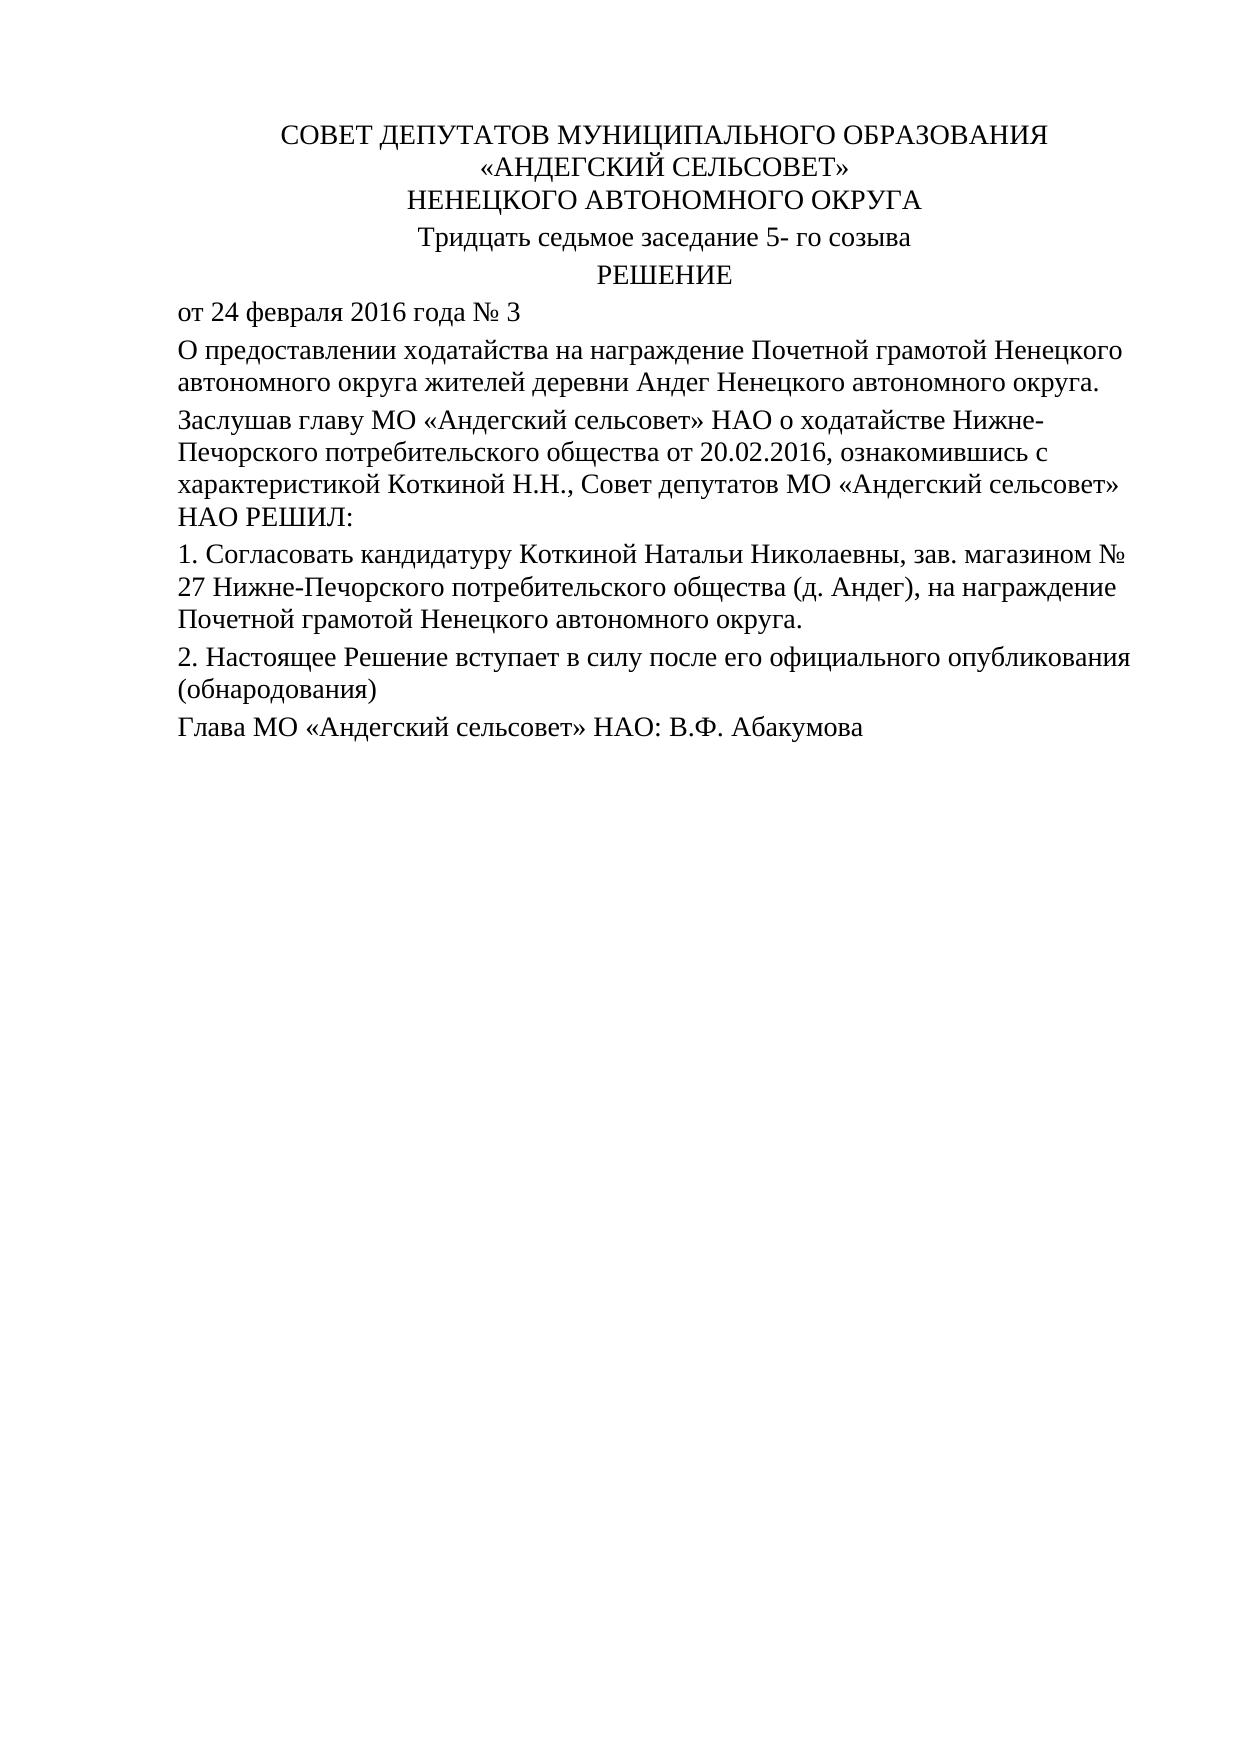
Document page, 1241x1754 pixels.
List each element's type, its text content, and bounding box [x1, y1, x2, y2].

text 1. Согласовать кандидатуру Коткиной Натальи Николаевны, зав. магазином № 27 Нижне-Печорского потребительского общества (д. Андег), на награждение Почетной грамотой Ненецкого автономного округа. [177, 537, 1152, 635]
text О предоставлении ходатайства на награждение Почетной грамотой Ненецкого автономного округа жителей деревни Андег Ненецкого автономного округа. [177, 333, 1152, 398]
text СОВЕТ ДЕПУТАТОВ МУНИЦИПАЛЬНОГО ОБРАЗОВАНИЯ «АНДЕГСКИЙ СЕЛЬСОВЕТ» НЕНЕЦКОГО АВТОНОМНОГО ОКРУГА [177, 118, 1152, 215]
text РЕШЕНИЕ [177, 258, 1152, 290]
text Глава МО «Андегский сельсовет» НАО: В.Ф. Абакумова [177, 710, 1152, 742]
text Заслушав главу МО «Андегский сельсовет» НАО о ходатайстве Нижне-Печорского потребительского общества от 20.02.2016, ознакомившись с характеристикой Коткиной Н.Н., Совет депутатов МО «Андегский сельсовет» НАО РЕШИЛ: [177, 403, 1152, 532]
text Тридцать седьмое заседание 5- го созыва [177, 220, 1152, 253]
text 2. Настоящее Решение вступает в силу после его официального опубликования (обнародования) [177, 640, 1152, 704]
text от 24 февраля 2016 года № 3 [177, 295, 1152, 328]
